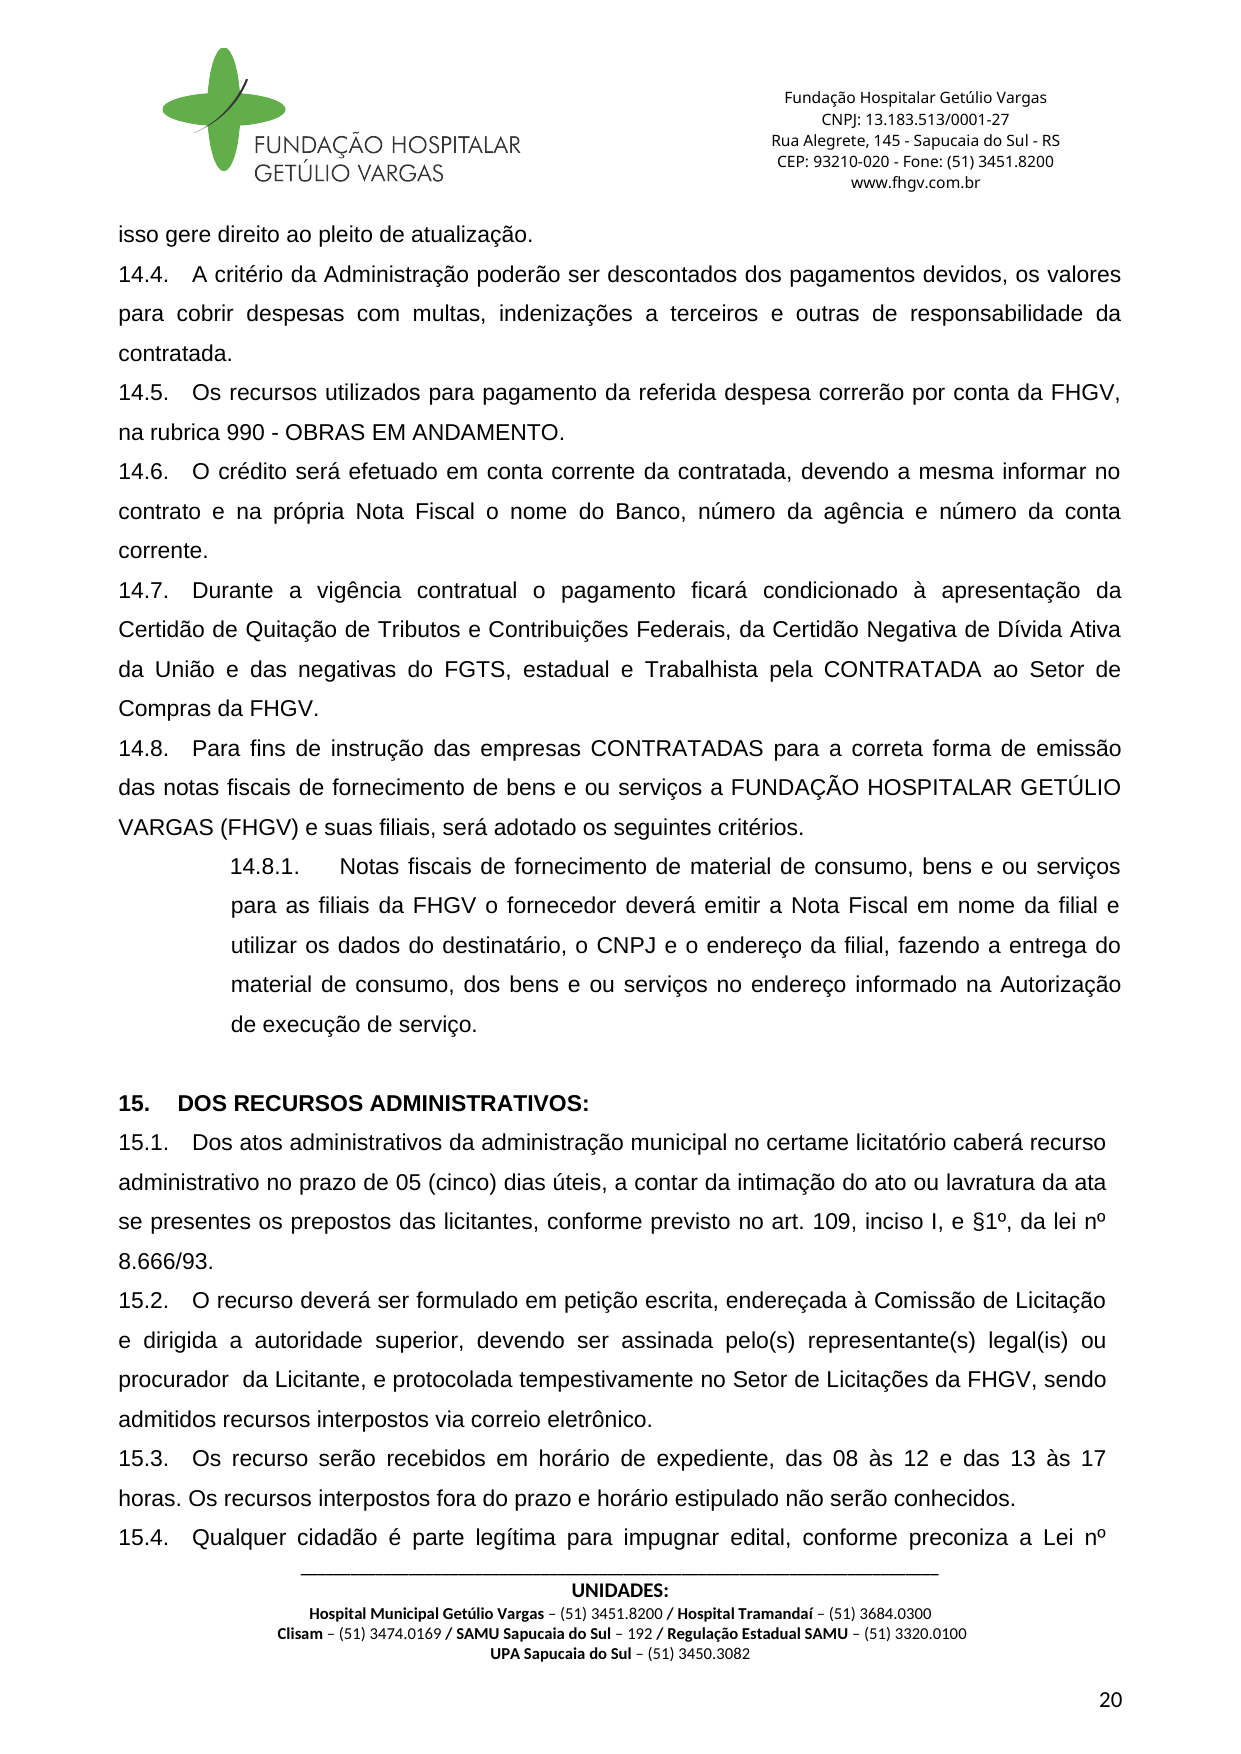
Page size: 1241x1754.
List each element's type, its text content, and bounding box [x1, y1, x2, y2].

list Durante a vigência contratual o pagamento ficará condicionado à apresentação da Certidão de Quitação de Tributos e Contribuições Federais, da Certidão Negativa de Dívida Ativa da União e das negativas do FGTS, estadual e Trabalhista pela CONTRATADA ao Setor de Compras da FHGV. [118, 577, 1122, 721]
list Notas fiscais de fornecimento de material de consumo, bens e ou serviços para as filiais da FHGV o fornecedor deverá emitir a Nota Fiscal em nome da filial e utilizar os dados do destinatário, o CNPJ e o endereço da filial, fazendo a entrega do material de consumo, dos bens e ou serviços no endereço informado na Autorização de execução de serviço. [229, 853, 1122, 1037]
picture [162, 48, 521, 182]
list Os recursos utilizados para pagamento da referida despesa correrão por conta da FHGV, na rubrica 990 - OBRAS EM ANDAMENTO. [118, 379, 1122, 445]
list Dos atos administrativos da administração municipal no certame licitatório caberá recurso administrativo no prazo de 05 (cinco) dias úteis, a contar da intimação do ato ou lavratura da ata se presentes os prepostos das licitantes, conforme previsto no art. 109, inciso I, e §1º, da lei nº 8.666/93. [118, 1129, 1107, 1274]
list DOS RECURSOS ADMINISTRATIVOS: [118, 1090, 1122, 1116]
list Os recurso serão recebidos em horário de expediente, das 08 às 12 e das 13 às 17 horas. Os recursos interpostos fora do prazo e horário estipulado não serão conhecidos. [118, 1445, 1107, 1511]
list A critério da Administração poderão ser descontados dos pagamentos devidos, os valores para cobrir despesas com multas, indenizações a terceiros e outras de responsabilidade da contratada. [118, 261, 1122, 366]
list O recurso deverá ser formulado em petição escrita, endereçada à Comissão de Licitação e dirigida a autoridade superior, devendo ser assinada pelo(s) representante(s) legal(is) ou procurador da Licitante, e protocolada tempestivamente no Setor de Licitações da FHGV, sendo admitidos recursos interpostos via correio eletrônico. [118, 1287, 1107, 1432]
list O crédito será efetuado em conta corrente da contratada, devendo a mesma informar no contrato e na própria Nota Fiscal o nome do Banco, número da agência e número da conta corrente. [118, 458, 1122, 563]
list Para fins de instrução das empresas CONTRATADAS para a correta forma de emissão das notas fiscais de fornecimento de bens e ou serviços a FUNDAÇÃO HOSPITALAR GETÚLIO VARGAS (FHGV) e suas filiais, será adotado os seguintes critérios. [118, 734, 1122, 840]
